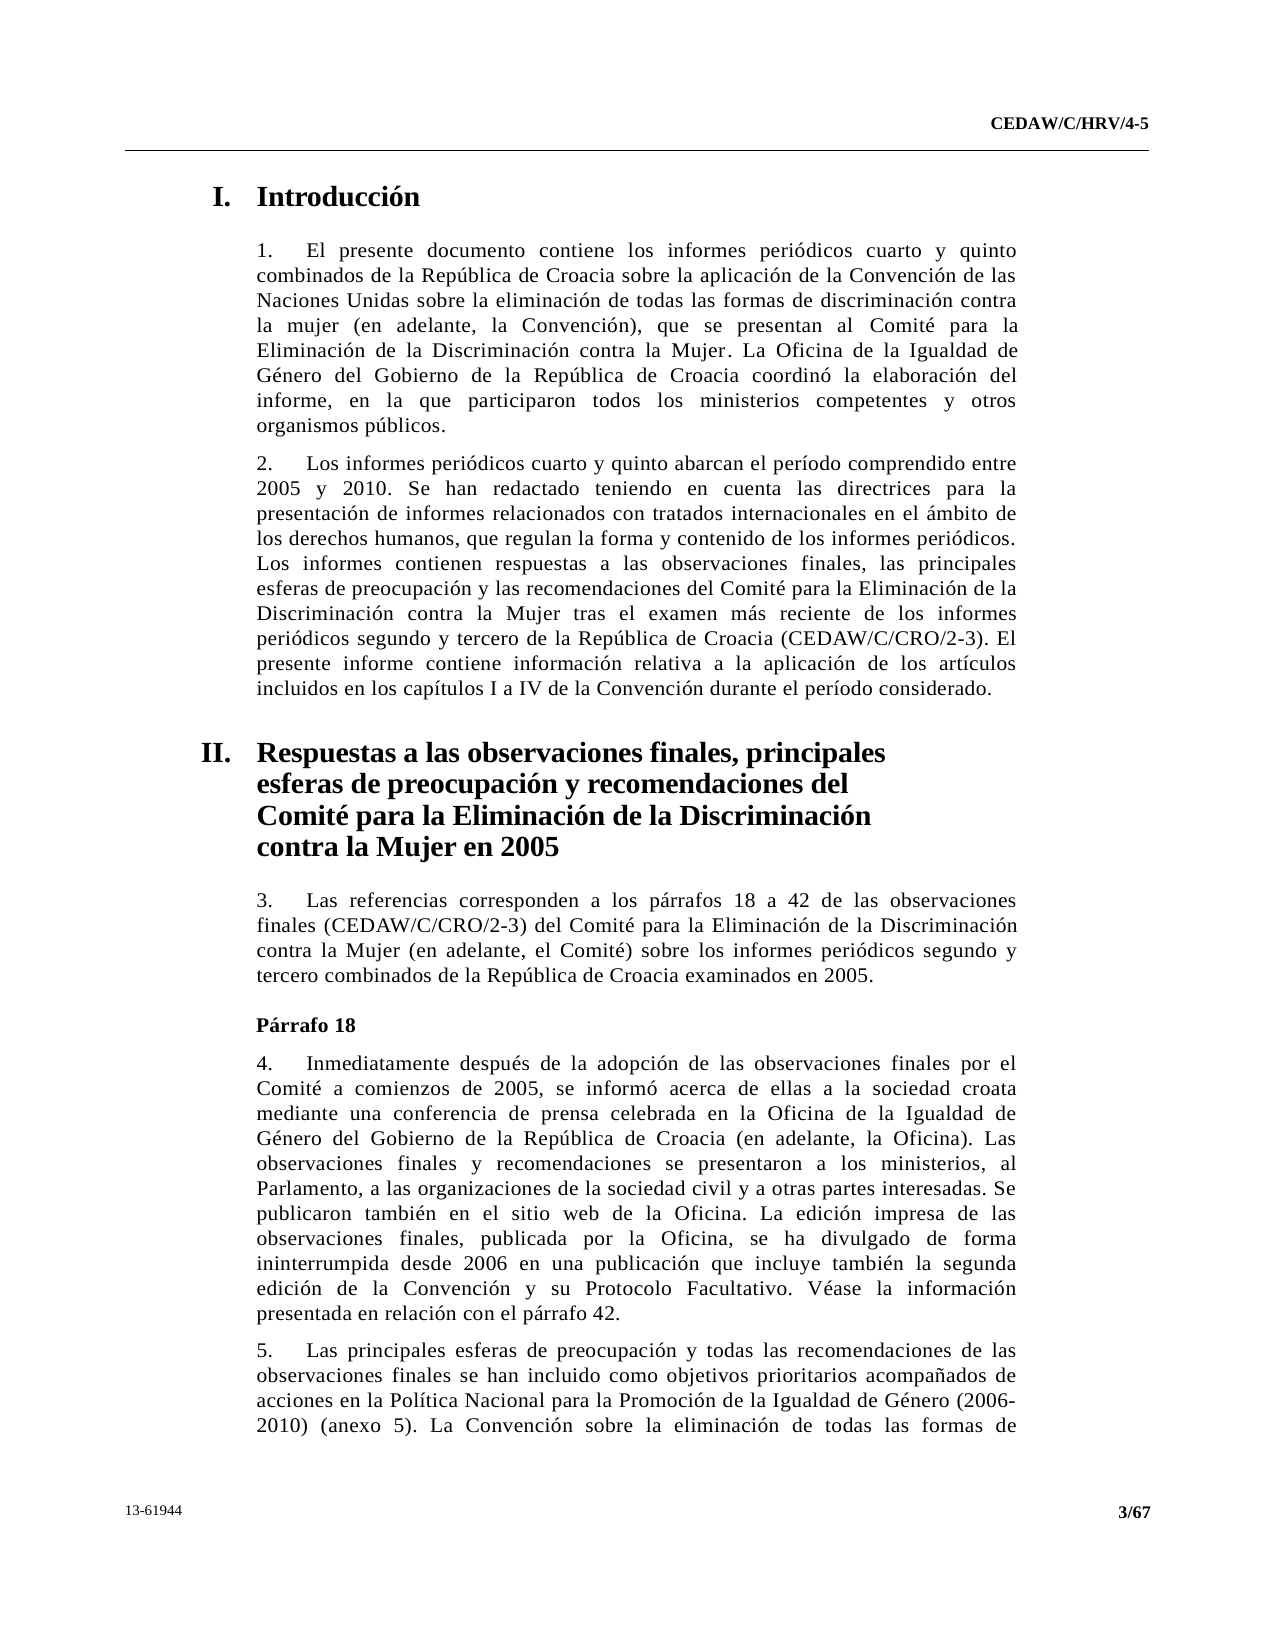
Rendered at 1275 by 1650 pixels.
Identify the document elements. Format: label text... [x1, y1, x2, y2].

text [256, 1338, 1018, 1438]
text I. Introducción [124, 181, 1019, 213]
text 1. El presente documento contiene los informes periódicos cuarto y quinto combinados de la República de Croacia sobre la aplicación de la Convención de las Naciones Unidas sobre la eliminación de todas las formas de discriminación contra la mujer (en adelante, la Convención), que se presentan al Comité para la Eliminación de la Discriminación contra la Mujer. La Oficina de la Igualdad de Género del Gobierno de la República de Croacia coordinó la elaboración del informe, en la que participaron todos los ministerios competentes y otros organismos públicos. [256, 238, 1018, 438]
text 3. Las referencias corresponden a los párrafos 18 a 42 de las observaciones finales (CEDAW/C/CRO/2-3) del Comité para la Eliminación de la Discriminación contra la Mujer (en adelante, el Comité) sobre los informes periódicos segundo y tercero combinados de la República de Croacia examinados en 2005. [256, 888, 1018, 988]
text Párrafo 18 [124, 1013, 1019, 1038]
text II. Respuestas a las observaciones finales, principales esferas de preocupación y recomendaciones del Comité para la Eliminación de la Discriminación contra la Mujer en 2005 [124, 738, 908, 863]
text 2. Los informes periódicos cuarto y quinto abarcan el período comprendido entre 2005 y 2010. Se han redactado teniendo en cuenta las directrices para la presentación de informes relacionados con tratados internacionales en el ámbito de los derechos humanos, que regulan la forma y contenido de los informes periódicos. Los informes contienen respuestas a las observaciones finales, las principales esferas de preocupación y las recomendaciones del Comité para la Eliminación de la Discriminación contra la Mujer tras el examen más reciente de los informes periódicos segundo y tercero de la República de Croacia (CEDAW/C/CRO/2-3). El presente informe contiene información relativa a la aplicación de los artículos incluidos en los capítulos I a IV de la Convención durante el período considerado. [256, 450, 1018, 700]
text 4. Inmediatamente después de la adopción de las observaciones finales por el Comité a comienzos de 2005, se informó acerca de ellas a la sociedad croata mediante una conferencia de prensa celebrada en la Oficina de la Igualdad de Género del Gobierno de la República de Croacia (en adelante, la Oficina). Las observaciones finales y recomendaciones se presentaron a los ministerios, al Parlamento, a las organizaciones de la sociedad civil y a otras partes interesadas. Se publicaron también en el sitio web de la Oficina. La edición impresa de las observaciones finales, publicada por la Oficina, se ha divulgado de forma ininterrumpida desde 2006 en una publicación que incluye también la segunda edición de la Convención y su Protocolo Facultativo. Véase la información presentada en relación con el párrafo 42. [256, 1050, 1018, 1325]
